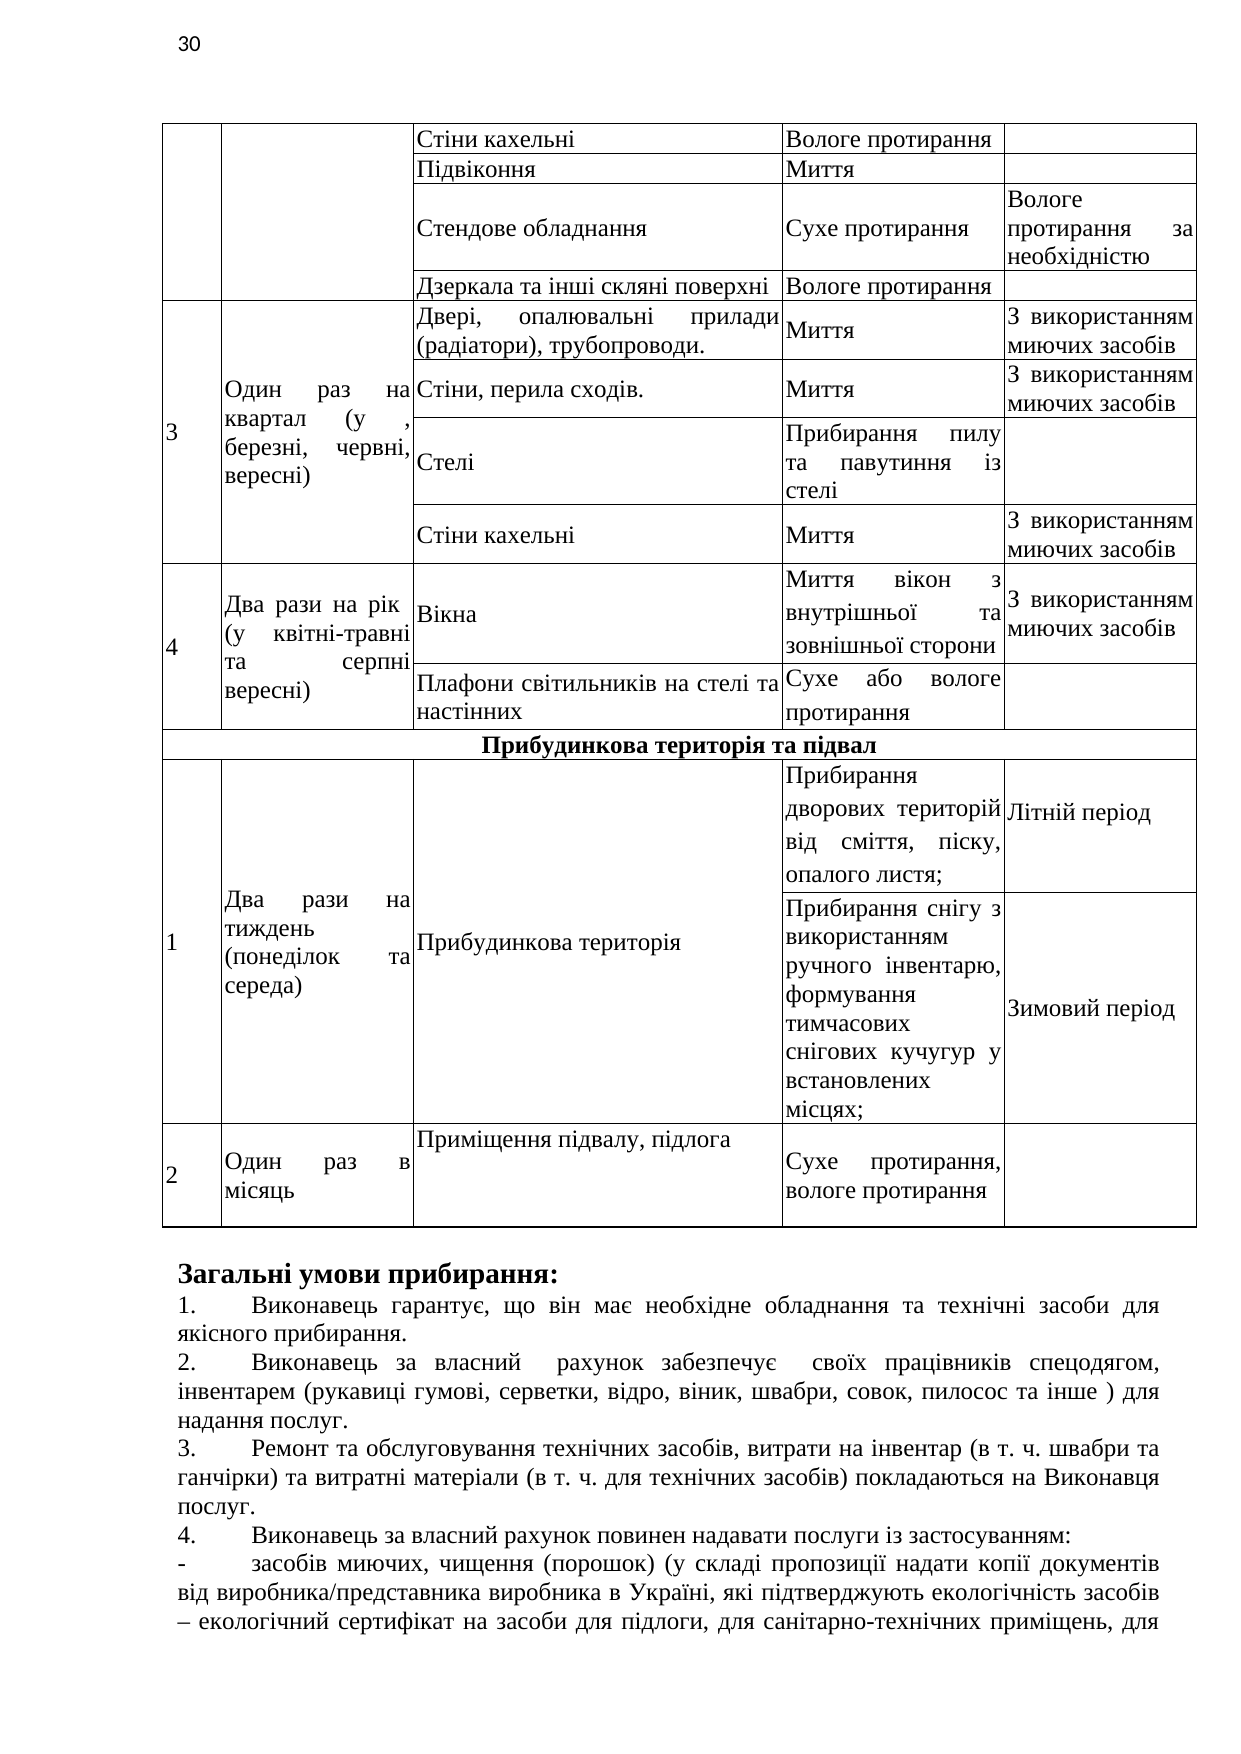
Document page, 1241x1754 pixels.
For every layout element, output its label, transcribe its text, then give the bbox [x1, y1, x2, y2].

table_cell [1005, 154, 1196, 183]
table_cell Підвіконня [414, 154, 782, 183]
table_cell Приміщення підвалу, підлога [414, 1124, 782, 1226]
table_cell Вікна [414, 564, 782, 662]
table_cell 2 [163, 124, 221, 300]
table_cell Сухе протирання [783, 184, 1004, 270]
table_cell Прибудинкова територія та підвал [163, 730, 1196, 759]
table_cell Стендове обладнання [414, 184, 782, 270]
table_cell Один раз в місяць [222, 1124, 413, 1226]
table_cell Стелі [414, 418, 782, 504]
table_cell Двері, опалювальні прилади (радіатори), трубопроводи. [414, 301, 782, 358]
table_cell 4 [163, 564, 221, 729]
table_cell Вологе протирання [783, 124, 1004, 153]
table_cell Прибудинкова територія [414, 760, 782, 1123]
table_cell Вологе протирання [783, 271, 1004, 300]
table_cell З використанням миючих засобів [1005, 564, 1196, 662]
table_cell Прибирання снігу з використанням ручного інвентарю, формування тимчасових снігових кучугур у встановлених місцях; [783, 893, 1004, 1123]
text 4. Виконавець за власний рахунок повинен надавати послуги із застосуванням: [177, 1520, 1161, 1548]
table_cell Стіни, перила сходів. [414, 360, 782, 417]
table_cell Миття [783, 154, 1004, 183]
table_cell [222, 124, 413, 300]
table_cell [1005, 418, 1196, 504]
table_cell Два рази на рік (у квітні-травні та серпні вересні) [222, 564, 413, 729]
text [177, 1548, 1161, 1635]
table_cell [1005, 1124, 1196, 1226]
table_cell 1 [163, 760, 221, 1123]
table_cell Два рази на тиждень (понеділок та середа) [222, 760, 413, 1123]
table_cell 3 [163, 301, 221, 563]
table_cell Миття [783, 360, 1004, 417]
table_cell [1005, 664, 1196, 729]
table_cell Плафони світильників на стелі та настінних [414, 664, 782, 729]
table_cell Дзеркала та інші скляні поверхні [414, 271, 782, 300]
table_cell Прибирання дворових територій від сміття, піску, опалого листя; [783, 760, 1004, 892]
table_cell З використанням миючих засобів [1005, 505, 1196, 563]
text 3. Ремонт та обслуговування технічних засобів, витрати на інвентар (в т. ч. швабри та ганчірки) та витратні матеріали (в т. ч. для технічних засобів) покладаються на Виконавця послуг. [177, 1433, 1161, 1520]
table_cell Один раз на квартал (у , березні, червні, вересні) [222, 301, 413, 563]
text Загальні умови прибирання: [177, 1256, 1161, 1290]
table_cell Стіни кахельні [414, 505, 782, 563]
table_cell Миття [783, 301, 1004, 358]
table_cell Літній період [1005, 760, 1196, 892]
table_cell [1005, 124, 1196, 153]
table_cell Прибирання пилу та павутиння із стелі [783, 418, 1004, 504]
table_cell [1005, 271, 1196, 300]
table_cell Стіни кахельні [414, 124, 782, 153]
text 2. Виконавець за власний рахунок забезпечує своїх працівників спецодягом, інвентарем (рукавиці гумові, серветки, відро, віник, швабри, совок, пилосос та інше ) для надання послуг. [177, 1347, 1161, 1433]
table_cell З використанням миючих засобів [1005, 301, 1196, 358]
text 1. Виконавець гарантує, що він має необхідне обладнання та технічні засоби для якісного прибирання. [177, 1290, 1161, 1347]
table_cell Миття [783, 505, 1004, 563]
table_cell З використанням миючих засобів [1005, 360, 1196, 417]
table_cell Вологе протирання за необхідністю [1005, 184, 1196, 270]
table_cell Зимовий період [1005, 893, 1196, 1123]
table_cell Сухе або вологе протирання [783, 664, 1004, 729]
table_cell Сухе протирання, вологе протирання [783, 1124, 1004, 1226]
table_cell Миття вікон з внутрішньої та зовнішньої сторони [783, 564, 1004, 662]
table_cell 2 [163, 1124, 221, 1226]
